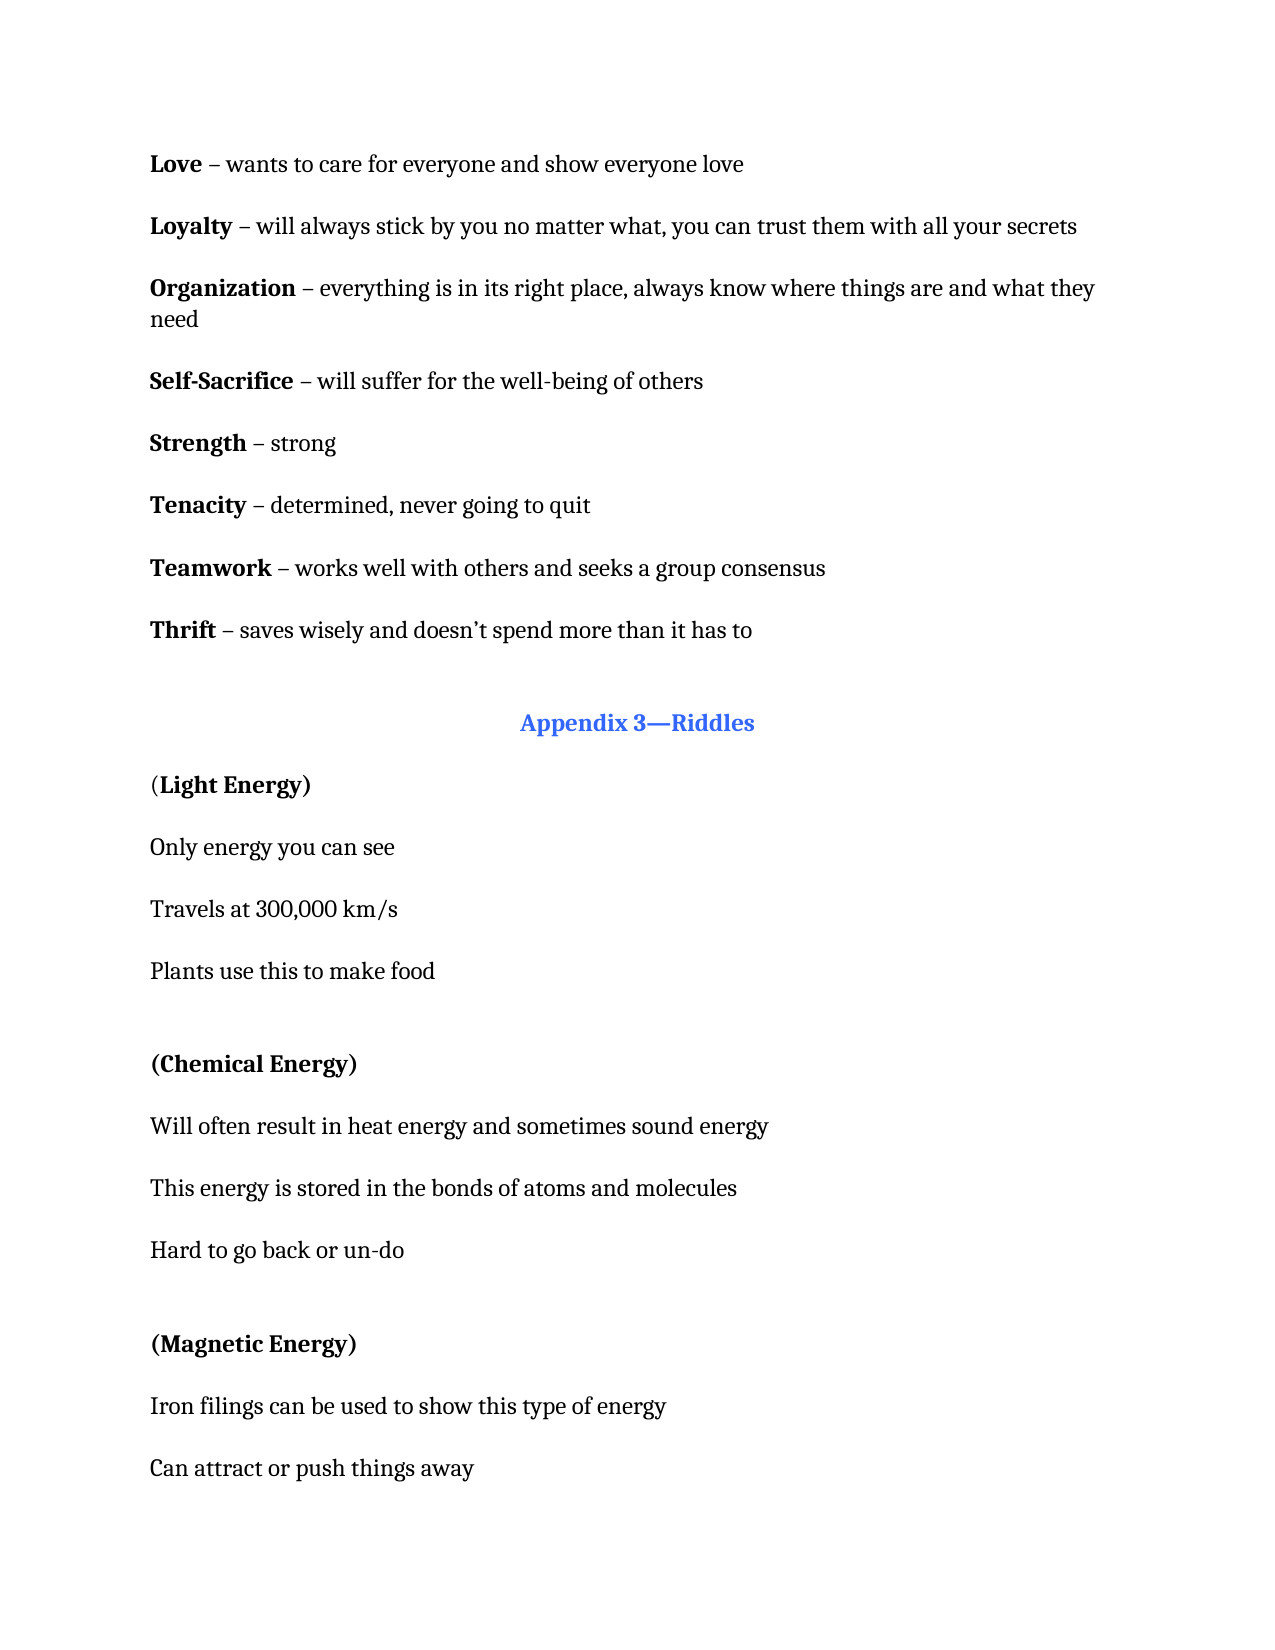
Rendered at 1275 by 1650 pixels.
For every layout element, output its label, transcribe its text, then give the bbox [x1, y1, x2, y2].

text Can attract or push things away [150, 1454, 1125, 1482]
text Hard to go back or un-do [150, 1236, 1125, 1265]
text Loyalty – will always stick by you no matter what, you can trust them with all your secrets [150, 212, 1125, 241]
text Plants use this to make food [150, 957, 1125, 986]
text Love – wants to care for everyone and show everyone love [150, 150, 1125, 179]
text (Chemical Energy) [150, 1050, 1125, 1079]
text Strength – strong [150, 429, 1125, 458]
text This energy is stored in the bonds of atoms and molecules [150, 1174, 1125, 1203]
text Only energy you can see [150, 833, 1125, 862]
text (Magnetic Energy) [150, 1329, 1125, 1358]
text Teamwork – works well with others and seeks a group consensus [150, 553, 1125, 582]
text Travels at 300,000 km/s [150, 895, 1125, 924]
text Tenacity – determined, never going to quit [150, 491, 1125, 520]
text (Light Energy) [150, 771, 1125, 799]
text Iron filings can be used to show this type of energy [150, 1392, 1125, 1420]
text Organization – everything is in its right place, always know where things are and what they need [150, 274, 1125, 334]
text Appendix 3—Riddles [150, 709, 1125, 737]
text Self-Sacrifice – will suffer for the well-being of others [150, 367, 1125, 396]
text Will often result in heat energy and sometimes sound energy [150, 1112, 1125, 1141]
text Thrift – saves wisely and doesn’t spend more than it has to [150, 616, 1125, 644]
